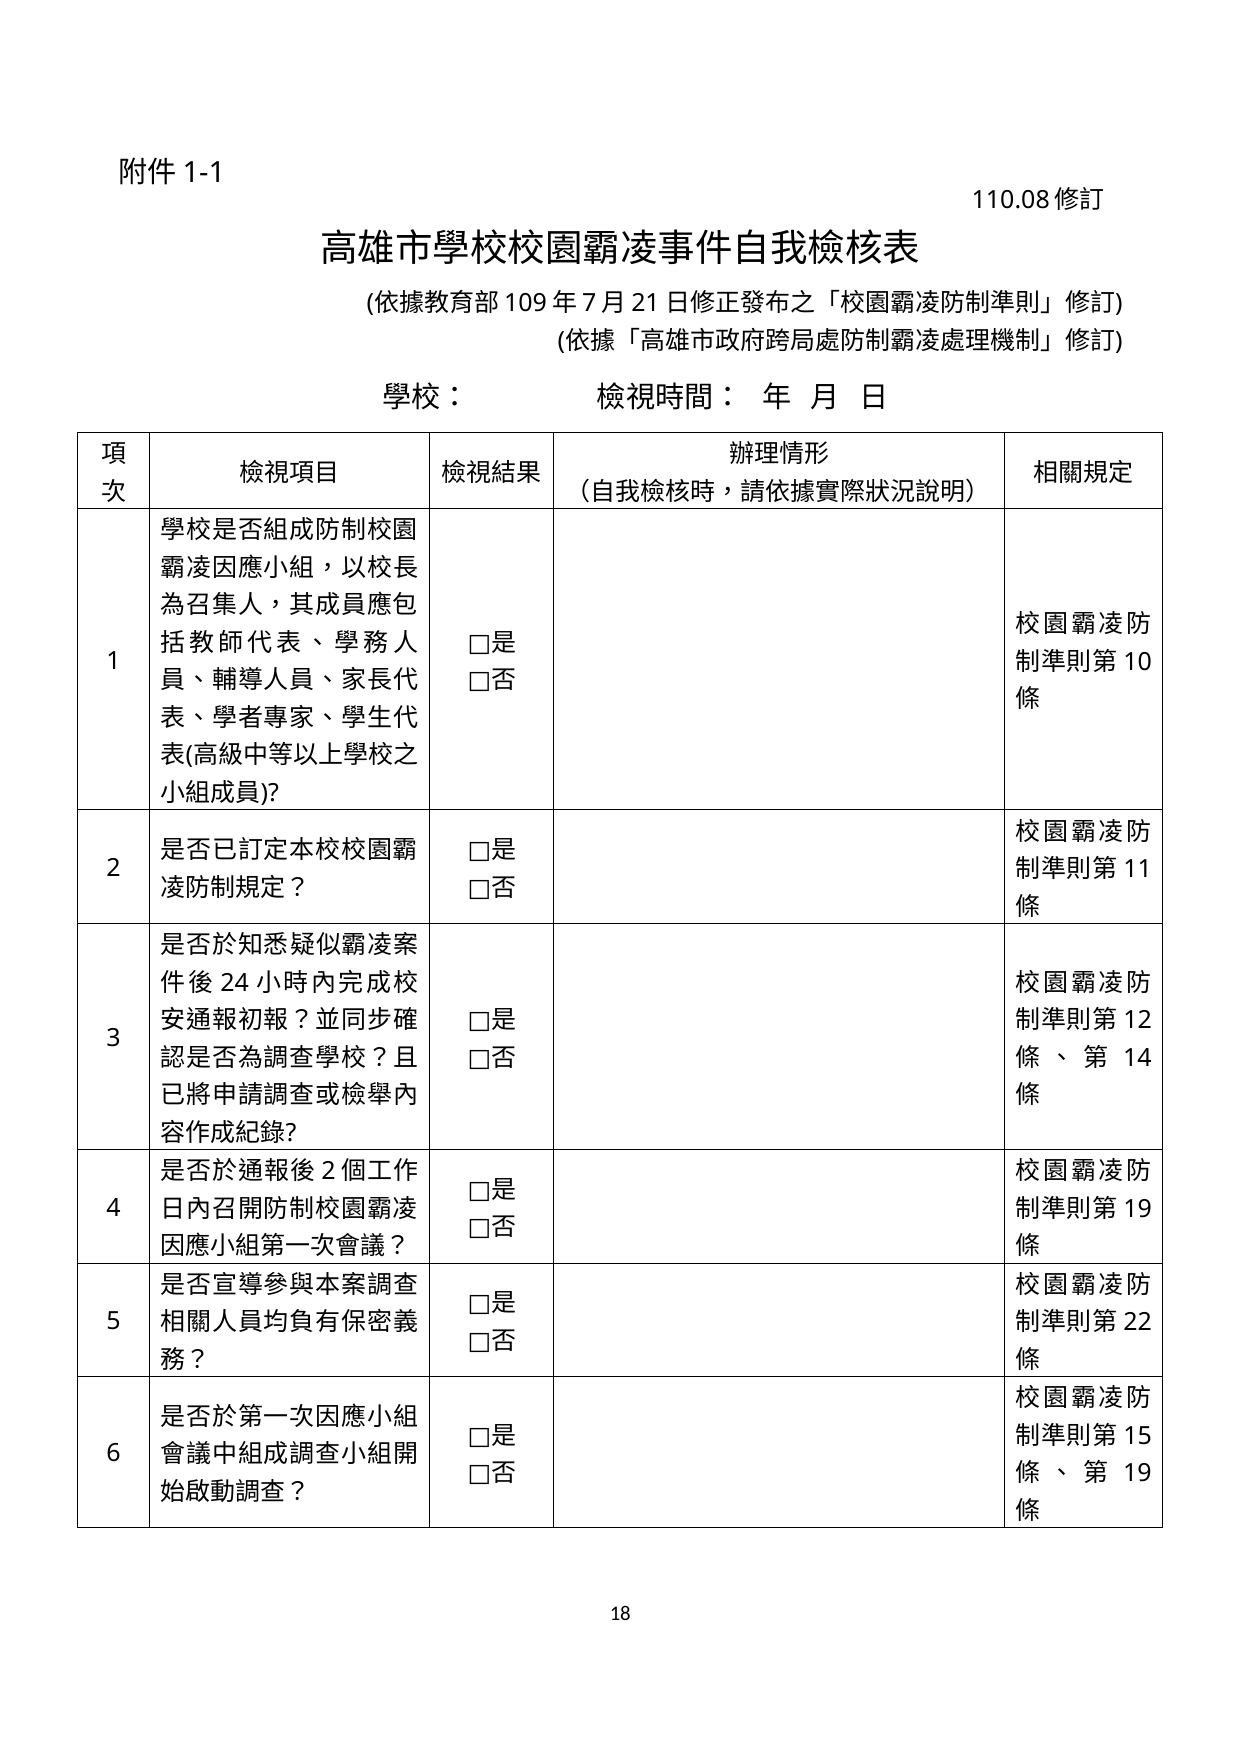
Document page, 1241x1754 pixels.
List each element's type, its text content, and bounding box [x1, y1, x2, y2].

table_cell 4 [78, 1150, 149, 1262]
table_cell 6 [78, 1377, 149, 1527]
table_cell □是 □否 [430, 1377, 553, 1527]
table_cell 校園霸凌防制準則第22條 [1005, 1264, 1162, 1376]
table_cell □是 □否 [430, 509, 553, 809]
table_cell 是否於第一次因應小組會議中組成調查小組開始啟動調查？ [150, 1377, 429, 1527]
table_cell 學校是否組成防制校園霸凌因應小組，以校長為召集人，其成員應包括教師代表、學務人員、輔導人員、家長代表、學者專家、學生代表(高級中等以上學校之小組成員)? [150, 509, 429, 809]
text (依據教育部109年7月21日修正發布之「校園霸凌防制準則」修訂) [118, 282, 1122, 320]
table_cell 是否於知悉疑似霸凌案件後24小時內完成校安通報初報？並同步確認是否為調查學校？且已將申請調查或檢舉內容作成紀錄? [150, 924, 429, 1149]
table_cell 1 [78, 509, 149, 809]
text (依據「高雄市政府跨局處防制霸凌處理機制」修訂) [118, 320, 1122, 357]
table_header 相關規定 [1005, 433, 1162, 508]
table_header 檢視結果 [430, 433, 553, 508]
table_cell □是 □否 [430, 1150, 553, 1262]
table_cell 校園霸凌防制準則第10條 [1005, 509, 1162, 809]
table_cell □是 □否 [430, 924, 553, 1149]
text 附件1-1 [118, 132, 1122, 207]
table_cell [554, 1377, 1004, 1527]
table_header 項次 [78, 433, 149, 508]
table_cell 是否宣導參與本案調查相關人員均負有保密義務？ [150, 1264, 429, 1376]
table_cell [554, 509, 1004, 809]
table_cell 2 [78, 810, 149, 923]
table_cell [554, 1150, 1004, 1262]
table_cell 校園霸凌防制準則第11條 [1005, 810, 1162, 923]
table_cell [554, 810, 1004, 923]
table_cell □是 □否 [430, 810, 553, 923]
table_cell [554, 924, 1004, 1149]
table_cell 校園霸凌防制準則第12條、第14條 [1005, 924, 1162, 1149]
table_cell 3 [78, 924, 149, 1149]
table_cell □是 □否 [430, 1264, 553, 1376]
table_cell 5 [78, 1264, 149, 1376]
table_header 辦理情形 （自我檢核時，請依據實際狀況說明） [554, 433, 1004, 508]
table_cell 是否於通報後2個工作日內召開防制校園霸凌因應小組第一次會議？ [150, 1150, 429, 1262]
table_cell [554, 1264, 1004, 1376]
text 高雄市學校校園霸凌事件自我檢核表 [118, 207, 1122, 282]
table_cell 是否已訂定本校校園霸凌防制規定？ [150, 810, 429, 923]
table_header 檢視項目 [150, 433, 429, 508]
text 學校： 檢視時間： 年 月 日 [118, 357, 1122, 432]
table_cell 校園霸凌防制準則第15條、第19條 [1005, 1377, 1162, 1527]
table_cell 校園霸凌防制準則第19條 [1005, 1150, 1162, 1262]
